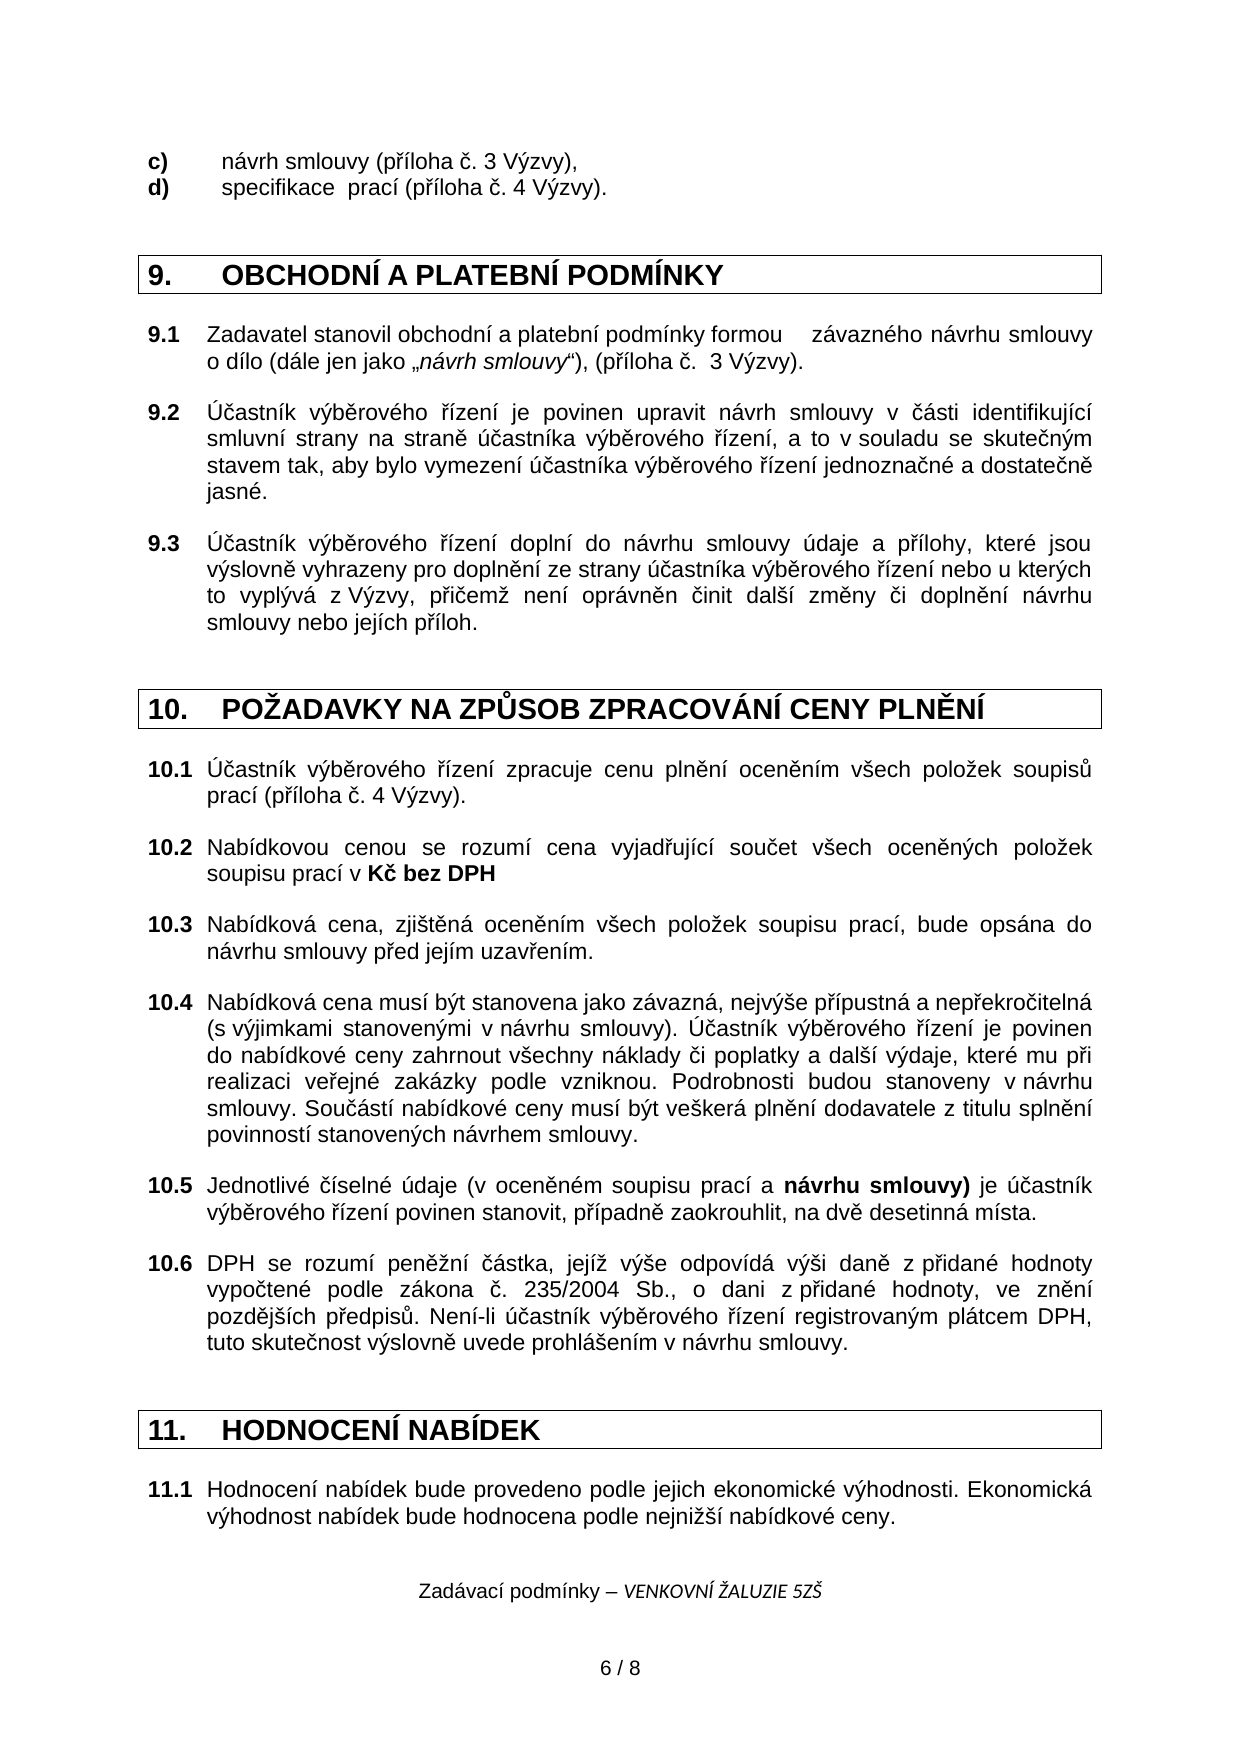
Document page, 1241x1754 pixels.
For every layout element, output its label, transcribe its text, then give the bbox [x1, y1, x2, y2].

list návrh smlouvy (příloha č. 3 Výzvy), [148, 148, 1093, 174]
text Obchodní a platební podmínky [139, 256, 1101, 293]
text Účastník výběrového řízení zpracuje cenu plnění oceněním všech položek soupisů prací (příloha č. 4 Výzvy). [148, 756, 1093, 809]
text Hodnocení nabídek bude provedeno podle jejich ekonomické výhodnosti. Ekonomická výhodnost nabídek bude hodnocena podle nejnižší nabídkové ceny. [148, 1476, 1093, 1529]
text Nabídkovou cenou se rozumí cena vyjadřující součet všech oceněných položek soupisu prací v Kč [148, 834, 1093, 886]
text Účastník výběrového řízení je povinen upravit návrh smlouvy v části identifikující smluvní strany na straně účastníka výběrového řízení, a to v souladu se skutečným stavem tak, aby bylo vymezení účastníka výběrového řízení jednoznačné a dostatečně jasné. [148, 399, 1093, 504]
text Hodnocení nabídek [139, 1411, 1101, 1448]
text Jednotlivé číselné údaje (v oceněném soupisu prací a ) je účastník výběrového řízení povinen stanovit, případně zaokrouhlit, na dvě desetinná místa. [148, 1172, 1093, 1225]
text Požadavky na způsob zpracování ceny plnění [139, 690, 1101, 728]
text Účastník výběrového řízení doplní do návrhu smlouvy údaje a přílohy, které jsou výslovně vyhrazeny pro doplnění ze strany účastníka výběrového řízení nebo u kterých to vyplývá z Výzvy, přičemž není oprávněn činit další změny či doplnění návrhu smlouvy nebo jejích příloh. [148, 529, 1093, 635]
text Nabídková cena, zjištěná oceněním všech položek soupisu prací, bude opsána do návrhu smlouvy před jejím uzavřením. [148, 911, 1093, 964]
list specifikace prací (příloha č. 4 Výzvy). [148, 174, 1093, 200]
text Zadavatel stanovil obchodní a platební podmínky formou závazného návrhu smlouvy o dílo (dále jen jako „návrh smlouvy“), (příloha č. 3 Výzvy). [148, 321, 1093, 374]
text Nabídková cena musí být stanovena jako závazná, nejvýše přípustná a nepřekročitelná (s výjimkami stanovenými v návrhu smlouvy). Účastník výběrového řízení je povinen do nabídkové ceny zahrnout všechny náklady či poplatky a další výdaje, které mu při realizaci veřejné zakázky podle vzniknou. Podrobnosti budou stanoveny v návrhu smlouvy. Součástí nabídkové ceny musí být veškerá plnění dodavatele z titulu splnění povinností stanovených návrhem smlouvy. [148, 989, 1093, 1147]
text DPH se rozumí peněžní částka, jejíž výše odpovídá výši daně z přidané hodnoty vypočtené podle zákona č. 235/2004 Sb., o dani z přidané hodnoty, ve znění pozdějších předpisů. Není-li účastník výběrového řízení registrovaným plátcem DPH, tuto skutečnost výslovně uvede prohlášením v návrhu smlouvy. [148, 1250, 1093, 1355]
